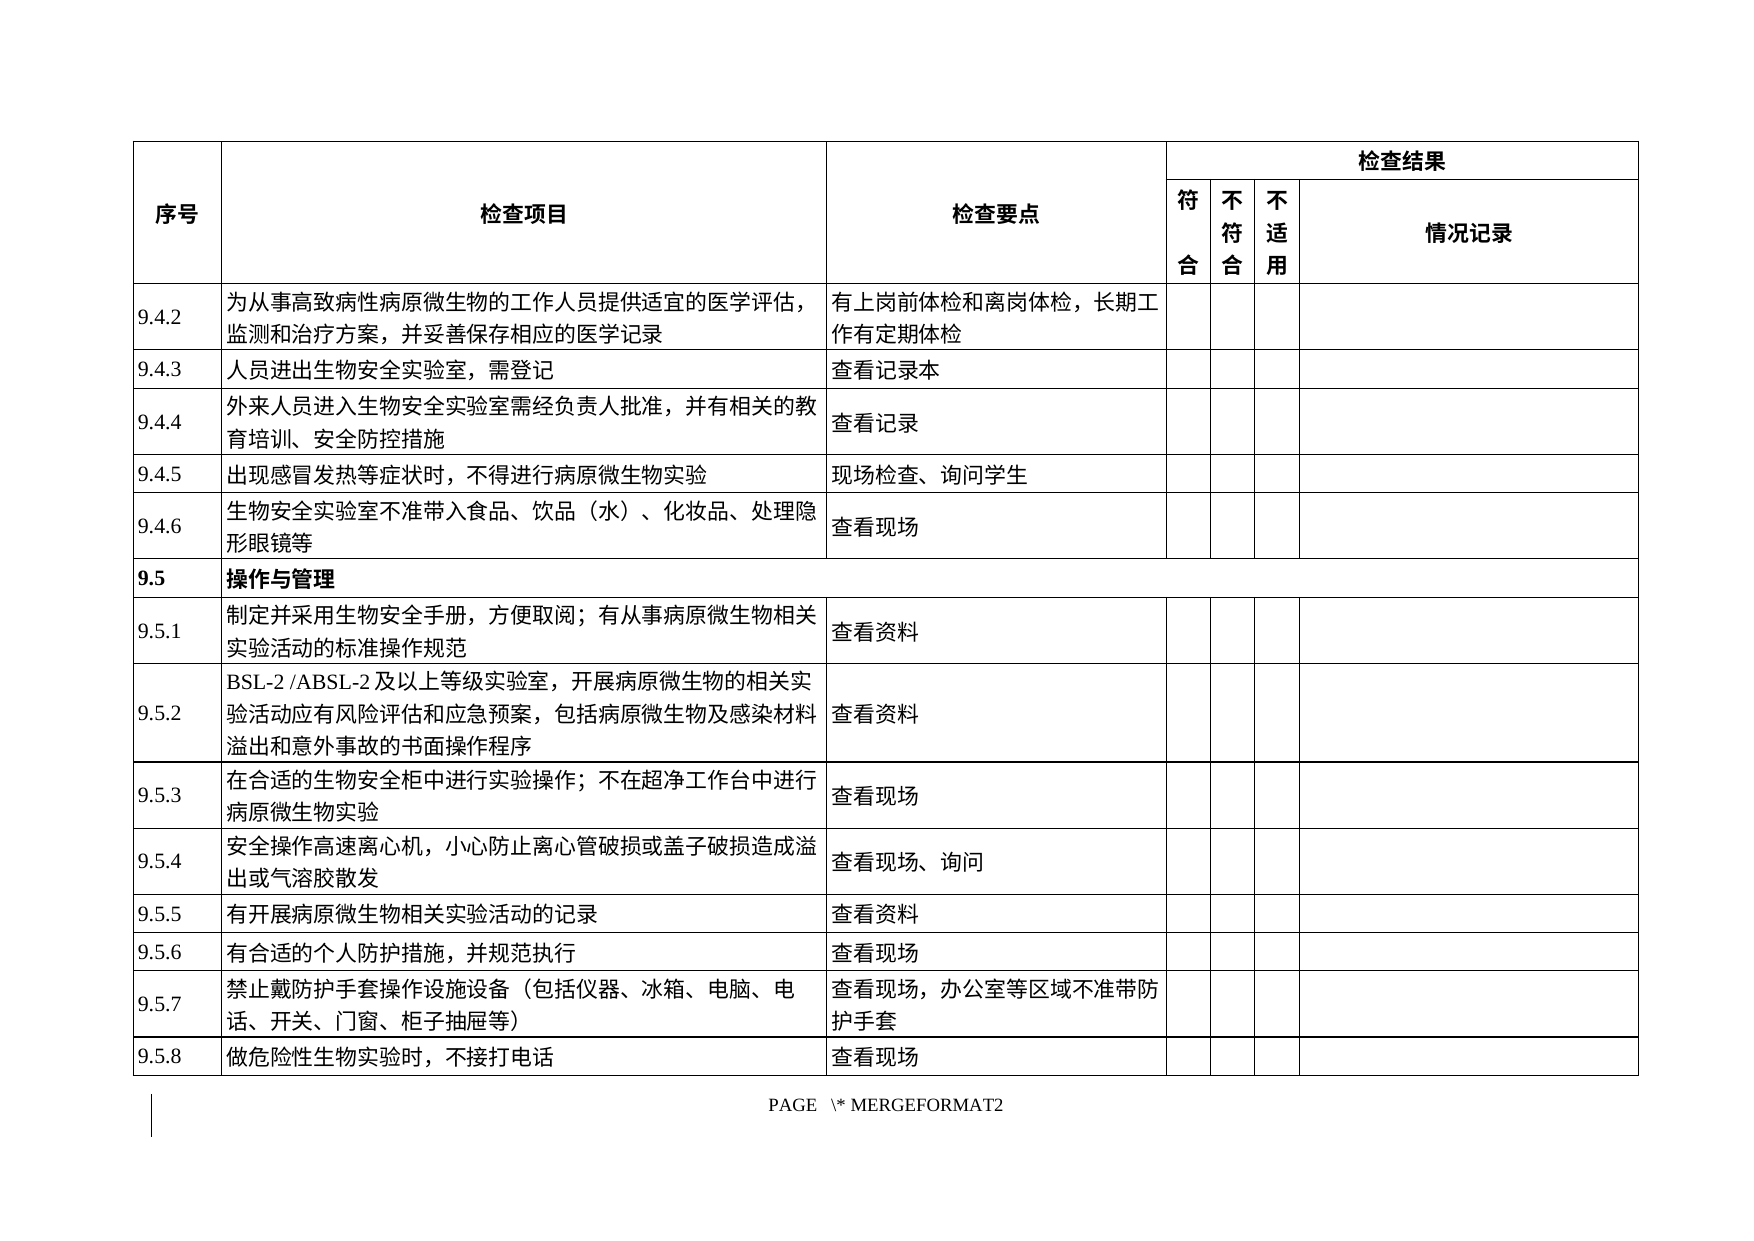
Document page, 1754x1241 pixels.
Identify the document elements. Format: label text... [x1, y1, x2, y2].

table_cell [1211, 598, 1254, 663]
table_cell [1300, 933, 1638, 970]
table_cell 查看资料 [827, 895, 1166, 932]
table_cell [1300, 1038, 1638, 1075]
table_cell [1300, 284, 1638, 349]
table_cell [1255, 1038, 1299, 1075]
table_cell [1211, 350, 1254, 388]
table_cell [1167, 933, 1210, 970]
table_cell [1255, 933, 1299, 970]
table_cell 查看资料 [827, 664, 1166, 761]
table_cell [1255, 763, 1299, 827]
table_cell [1211, 493, 1254, 558]
table_cell 禁止戴防护手套操作设施设备（包括仪器、冰箱、电脑、电话、开关、门窗、柜子抽屉等） [222, 971, 826, 1036]
table_cell [1167, 829, 1210, 893]
table_cell 生物安全实验室不准带入食品、饮品（水）、化妆品、处理隐形眼镜等 [222, 493, 826, 558]
table_cell [1255, 350, 1299, 388]
table_cell [1167, 763, 1210, 827]
table_cell 9.5.6 [134, 933, 221, 970]
table_cell [1211, 389, 1254, 454]
table_cell [1255, 895, 1299, 932]
table_cell [1300, 493, 1638, 558]
table_cell [1300, 971, 1638, 1036]
table_cell 查看资料 [827, 598, 1166, 663]
table_cell [1300, 763, 1638, 827]
table_cell 外来人员进入生物安全实验室需经负责人批准，并有相关的教育培训、安全防控措施 [222, 389, 826, 454]
table_cell [1300, 455, 1638, 492]
table_cell [1255, 389, 1299, 454]
table_cell [1167, 598, 1210, 663]
table_cell [1167, 895, 1210, 932]
table_cell 9.5.8 [134, 1038, 221, 1075]
table_cell [1211, 1038, 1254, 1075]
table_cell 9.4.4 [134, 389, 221, 454]
table_cell 操作与管理 [222, 559, 1638, 597]
table_cell 9.5.3 [134, 763, 221, 827]
table_cell [1255, 664, 1299, 761]
table_cell [1300, 389, 1638, 454]
table_cell 9.5.7 [134, 971, 221, 1036]
table_cell 在合适的生物安全柜中进行实验操作；不在超净工作台中进行病原微生物实验 [222, 763, 826, 827]
table_cell 情况记录 [1300, 180, 1638, 283]
table_cell [1167, 350, 1210, 388]
table_cell 9.5.1 [134, 598, 221, 663]
table_cell 制定并采用生物安全手册，方便取阅；有从事病原微生物相关实验活动的标准操作规范 [222, 598, 826, 663]
table_cell 出现感冒发热等症状时，不得进行病原微生物实验 [222, 455, 826, 492]
table_cell 9.5.4 [134, 829, 221, 893]
table_header 序号 [134, 142, 221, 283]
table_cell 不 适 用 [1255, 180, 1299, 283]
table_cell 查看现场，办公室等区域不准带防护手套 [827, 971, 1166, 1036]
table_cell 有合适的个人防护措施，并规范执行 [222, 933, 826, 970]
table_cell [1211, 455, 1254, 492]
table_cell 9.4.2 [134, 284, 221, 349]
table_cell [1211, 895, 1254, 932]
table_cell [1255, 493, 1299, 558]
table_cell 9.4.3 [134, 350, 221, 388]
table_cell 有上岗前体检和离岗体检，长期工作有定期体检 [827, 284, 1166, 349]
table_cell [1300, 895, 1638, 932]
table_cell 查看现场 [827, 933, 1166, 970]
table_cell [1167, 389, 1210, 454]
table_cell [1255, 455, 1299, 492]
table_cell [1167, 1038, 1210, 1075]
table_cell 查看现场 [827, 1038, 1166, 1075]
table_cell [1211, 971, 1254, 1036]
table_cell 查看记录 [827, 389, 1166, 454]
table_cell 查看现场 [827, 493, 1166, 558]
table_cell [1255, 284, 1299, 349]
table_cell [1167, 664, 1210, 761]
table_cell 做危险性生物实验时，不接打电话 [222, 1038, 826, 1075]
table_cell [1167, 284, 1210, 349]
table_cell 9.5 [134, 559, 221, 597]
table_cell [1211, 933, 1254, 970]
table_cell [1300, 598, 1638, 663]
table_cell 现场检查、询问学生 [827, 455, 1166, 492]
table_cell 查看记录本 [827, 350, 1166, 388]
table_cell [1211, 829, 1254, 893]
table_cell 为从事高致病性病原微生物的工作人员提供适宜的医学评估，监测和治疗方案，并妥善保存相应的医学记录 [222, 284, 826, 349]
table_cell 不 符 合 [1211, 180, 1254, 283]
table_cell 查看现场 [827, 763, 1166, 827]
table_cell [1211, 763, 1254, 827]
table_cell [1255, 829, 1299, 893]
table_cell 安全操作高速离心机，小心防止离心管破损或盖子破损造成溢出或气溶胶散发 [222, 829, 826, 893]
table_cell [1211, 284, 1254, 349]
table_cell 9.5.2 [134, 664, 221, 761]
table_cell [1300, 350, 1638, 388]
table_cell 查看现场、询问 [827, 829, 1166, 893]
table_cell [1167, 971, 1210, 1036]
table_header 检查结果 [1167, 142, 1638, 179]
table_cell [1167, 455, 1210, 492]
table_cell BSL-2 /ABSL-2及以上等级实验室，开展病原微生物的相关实验活动应有风险评估和应急预案，包括病原微生物及感染材料溢出和意外事故的书面操作程序 [222, 664, 826, 761]
table_cell 有开展病原微生物相关实验活动的记录 [222, 895, 826, 932]
table_cell 9.4.5 [134, 455, 221, 492]
table_cell [1211, 664, 1254, 761]
table_cell [1300, 664, 1638, 761]
table_cell [1255, 971, 1299, 1036]
table_cell 人员进出生物安全实验室，需登记 [222, 350, 826, 388]
table_cell [1167, 493, 1210, 558]
table_header 检查要点 [827, 142, 1166, 283]
table_cell [1255, 598, 1299, 663]
table_cell [1300, 829, 1638, 893]
table_header 检查项目 [222, 142, 826, 283]
table_cell 9.5.5 [134, 895, 221, 932]
table_cell 符 合 [1167, 180, 1210, 283]
table_cell 9.4.6 [134, 493, 221, 558]
